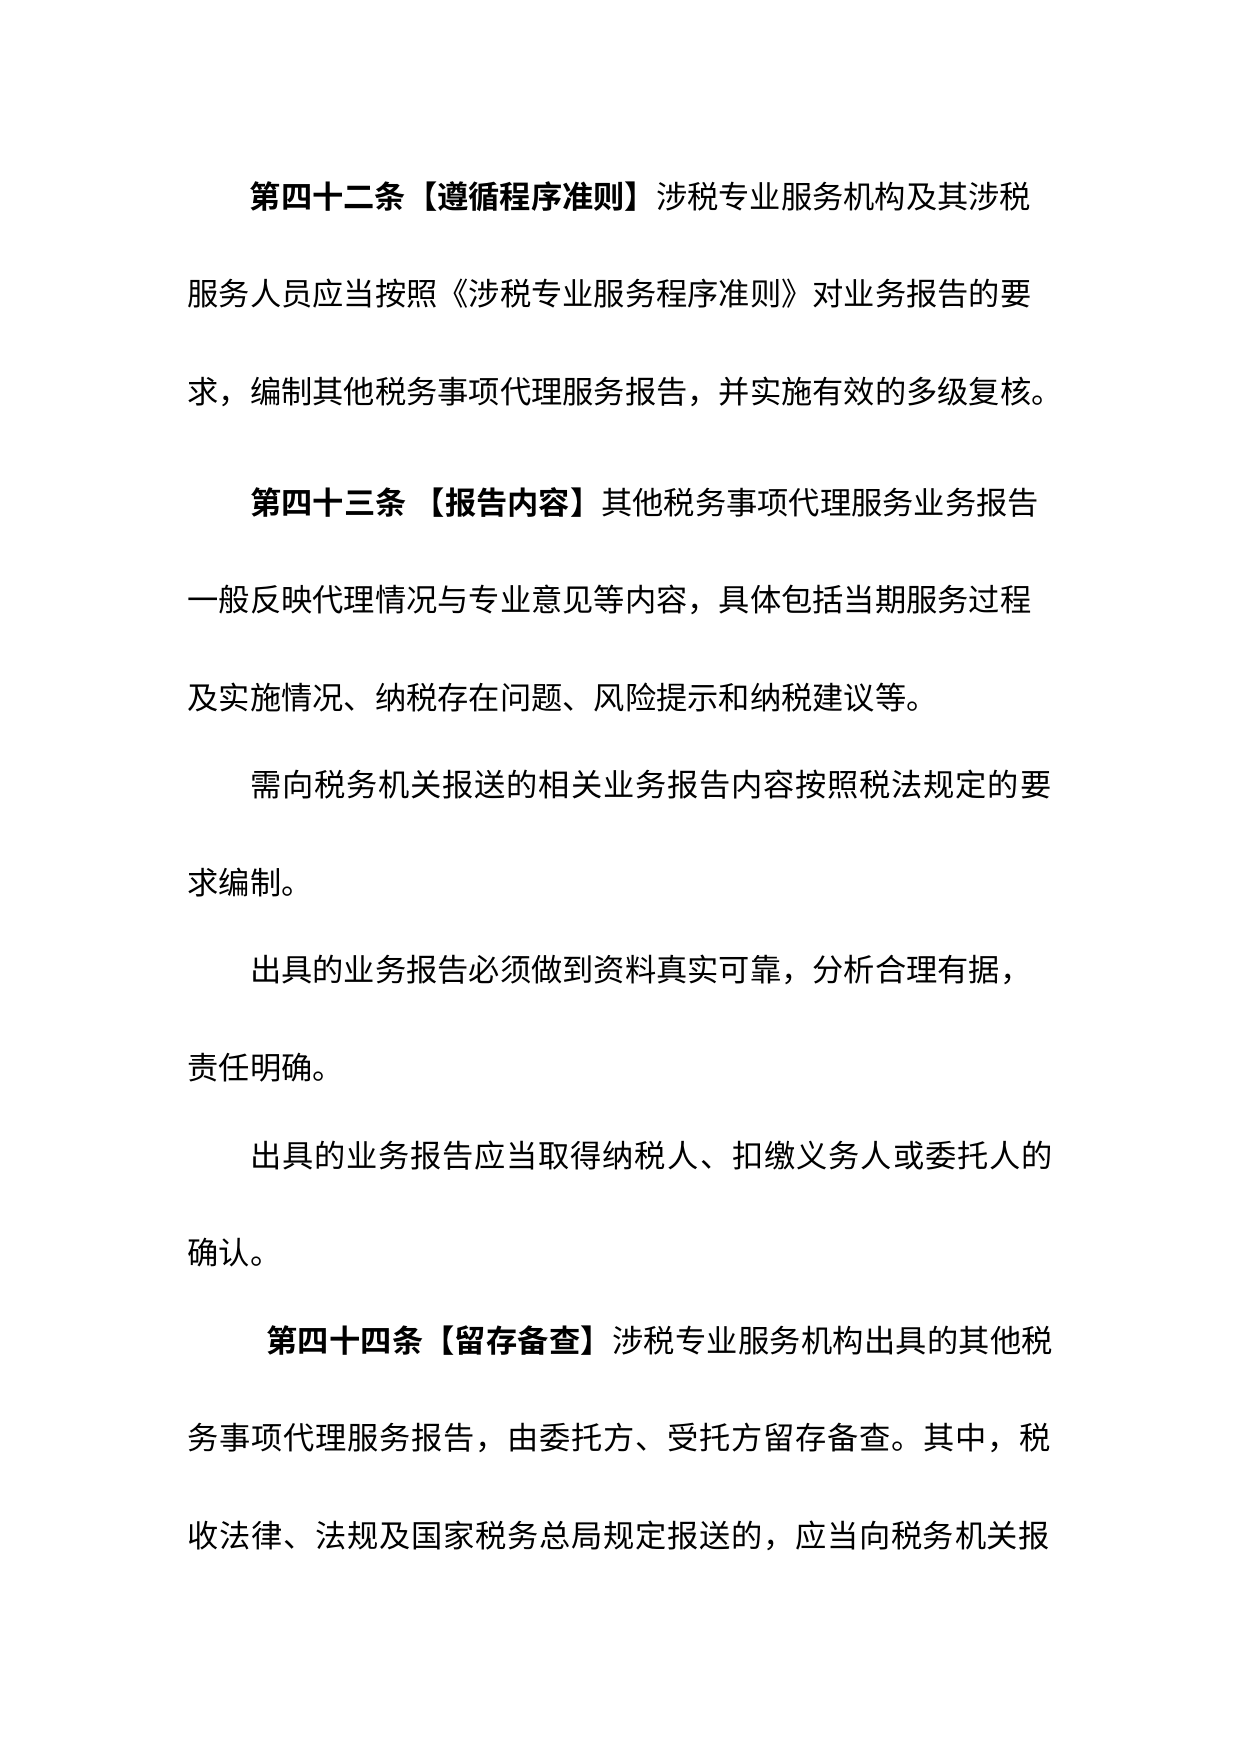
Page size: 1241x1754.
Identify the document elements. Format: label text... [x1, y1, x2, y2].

text 需向税务机关报送的相关业务报告内容按照税法规定的要求编制。 [187, 751, 1053, 913]
text 出具的业务报告应当取得纳税人、扣缴义务人或委托人的确认。 [187, 1121, 1053, 1283]
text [187, 1306, 1053, 1566]
text 第四十三条 【报告内容】其他税务事项代理服务业务报告一般反映代理情况与专业意见等内容，具体包括当期服务过程及实施情况、纳税存在问题、风险提示和纳税建议等。 [187, 468, 1053, 728]
text 出具的业务报告必须做到资料真实可靠，分析合理有据，责任明确。 [187, 936, 1053, 1098]
text 第四十二条【遵循程序准则】涉税专业服务机构及其涉税服务人员应当按照《涉税专业服务程序准则》对业务报告的要求，编制其他税务事项代理服务报告，并实施有效的多级复核。 [187, 162, 1053, 422]
